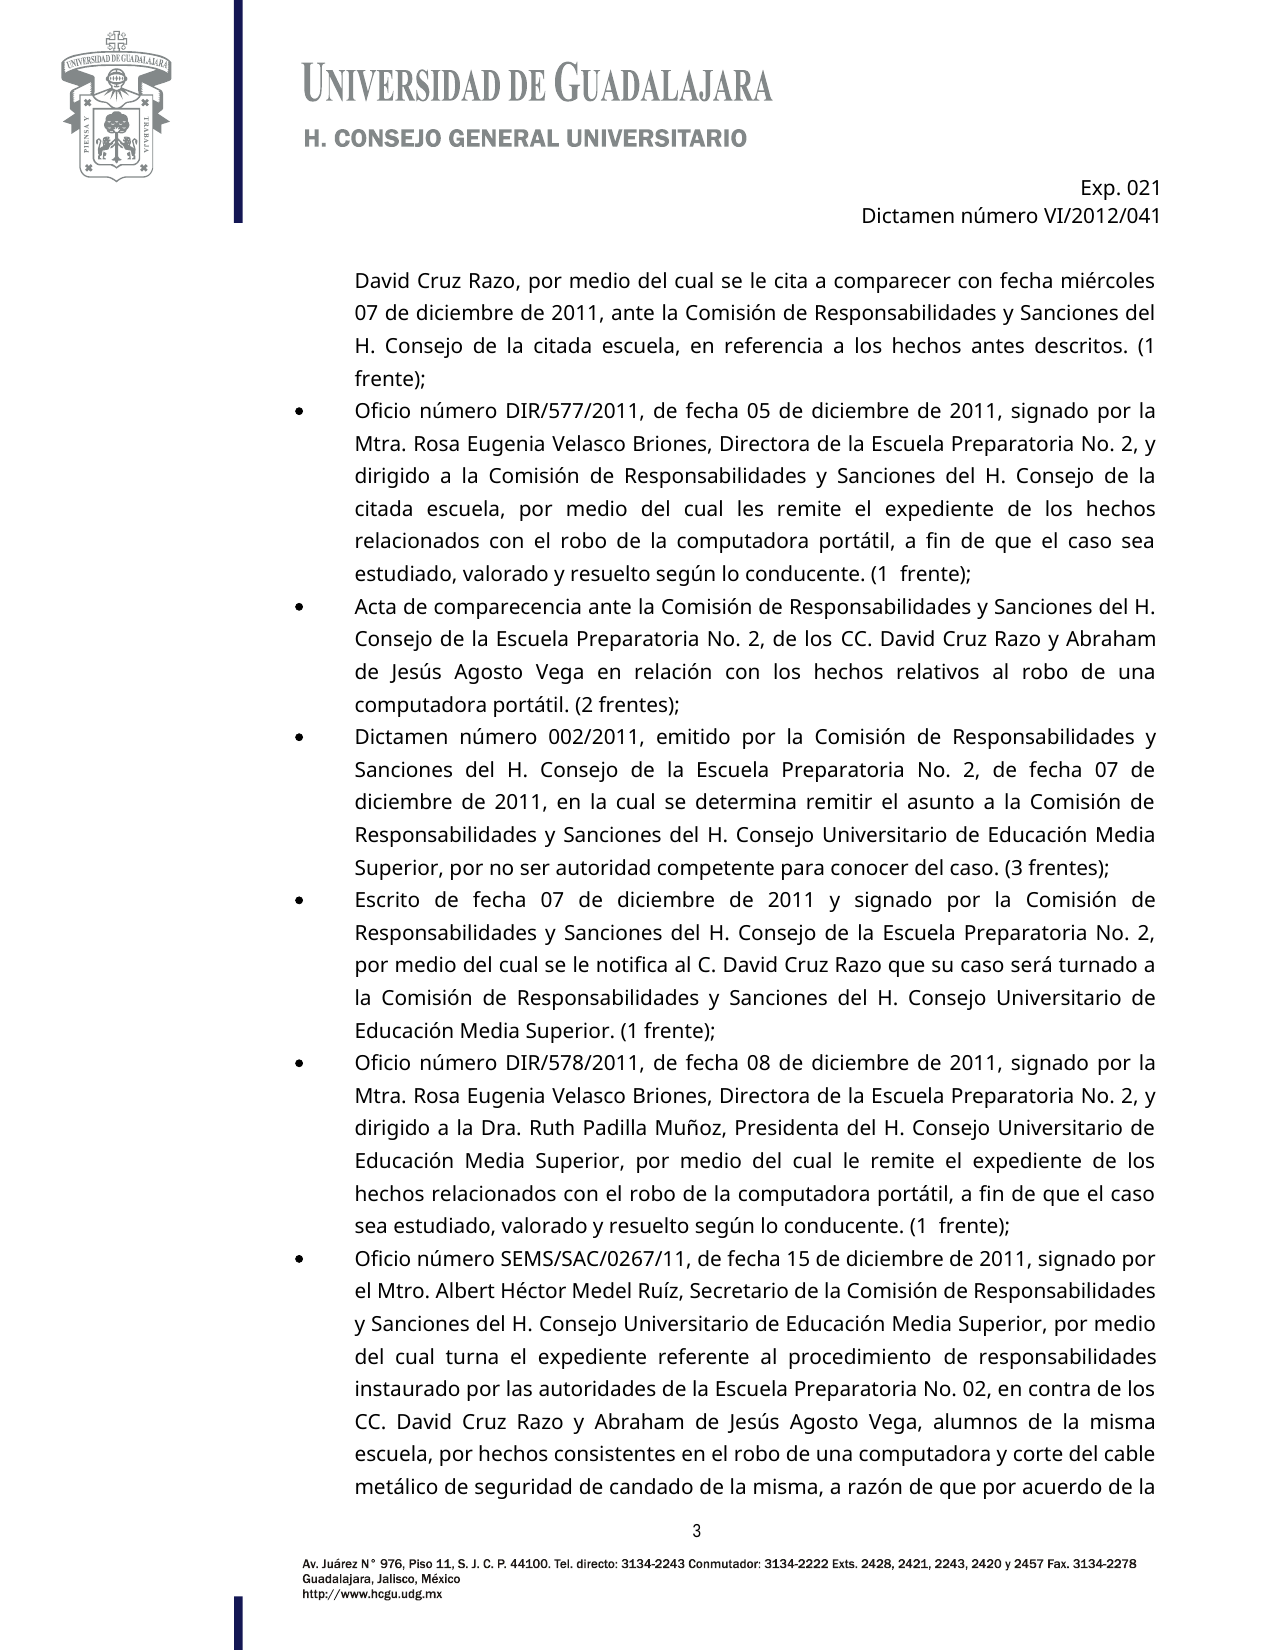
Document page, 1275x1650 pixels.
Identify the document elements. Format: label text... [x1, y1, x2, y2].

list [295, 1244, 1157, 1501]
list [295, 266, 1157, 392]
list Oficio número DIR/578/2011, de fecha 08 de diciembre de 2011, signado por la Mtra. Rosa Eugenia Velasco Briones, Directora de la Escuela Preparatoria No. 2, y dirigido a la Dra. Ruth Padilla Muñoz, Presidenta del H. Consejo Universitario de Educación Media Superior, por medio del cual le remite el expediente de los hechos relacionados con el robo de la computadora portátil, a fin de que el caso sea estudiado, valorado y resuelto según lo conducente. (1 frente); [295, 1048, 1157, 1240]
list Dictamen número 002/2011, emitido por la Comisión de Responsabilidades y Sanciones del H. Consejo de la Escuela Preparatoria No. 2, de fecha 07 de diciembre de 2011, en la cual se determina remitir el asunto a la Comisión de Responsabilidades y Sanciones del H. Consejo Universitario de Educación Media Superior, por no ser autoridad competente para conocer del caso. (3 frentes); [295, 722, 1157, 881]
list Acta de comparecencia ante la Comisión de Responsabilidades y Sanciones del H. Consejo de la Escuela Preparatoria No. 2, de los CC. David Cruz Razo y Abraham de Jesús Agosto Vega en relación con los hechos relativos al robo de una computadora portátil. (2 frentes); [295, 592, 1157, 718]
list Oficio número DIR/577/2011, de fecha 05 de diciembre de 2011, signado por la Mtra. Rosa Eugenia Velasco Briones, Directora de la Escuela Preparatoria No. 2, y dirigido a la Comisión de Responsabilidades y Sanciones del H. Consejo de la citada escuela, por medio del cual les remite el expediente de los hechos relacionados con el robo de la computadora portátil, a fin de que el caso sea estudiado, valorado y resuelto según lo conducente. (1 frente); [295, 396, 1157, 588]
list Escrito de fecha 07 de diciembre de 2011 y signado por la Comisión de Responsabilidades y Sanciones del H. Consejo de la Escuela Preparatoria No. 2, por medio del cual se le notifica al C. David Cruz Razo que su caso será turnado a la Comisión de Responsabilidades y Sanciones del H. Consejo Universitario de Educación Media Superior. (1 frente); [295, 885, 1157, 1044]
